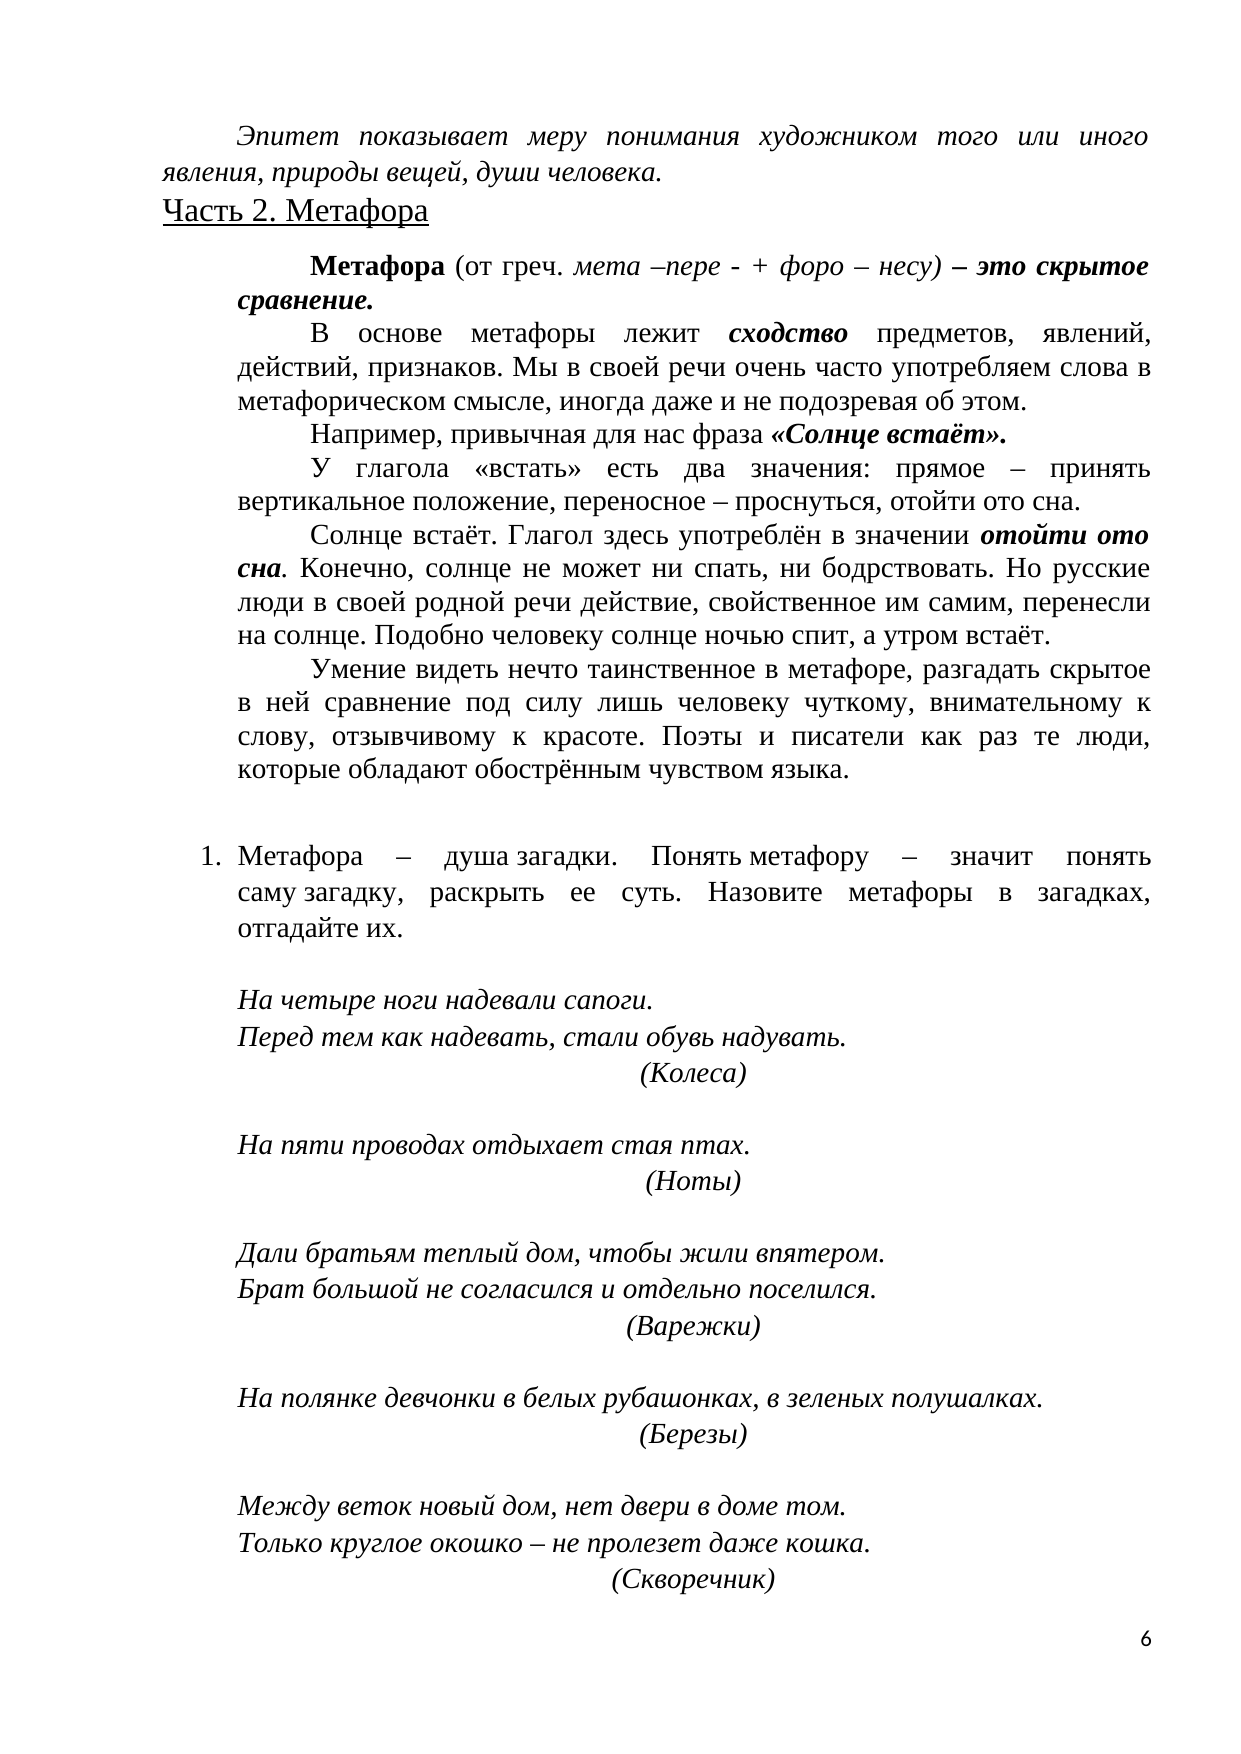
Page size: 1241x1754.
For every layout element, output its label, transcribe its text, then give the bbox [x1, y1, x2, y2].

list (Ноты) [237, 1163, 1152, 1197]
text Например, привычная для нас фраза «Солнце встаёт». [237, 416, 1171, 450]
list На полянке девчонки в белых рубашонках, в зеленых полушалках. [237, 1380, 1152, 1414]
list (Скворечник) [237, 1561, 1152, 1594]
list Перед тем как надевать, стали обувь надувать. [237, 1019, 1152, 1052]
list Брат большой не согласился и отдельно поселился. [237, 1272, 1152, 1305]
list (Варежки) [237, 1308, 1152, 1341]
text В основе метафоры лежит сходство предметов, явлений, действий, признаков. Мы в своей речи очень часто употребляем слова в метафорическом смысле, иногда даже и не подозревая об этом. [237, 316, 1152, 416]
text Часть 2. Метафора [162, 190, 1152, 229]
list Дали братьям теплый дом, чтобы жили впятером. [237, 1236, 1152, 1269]
list Метафора – душа загадки. Понять метафору – значит понять саму загадку, раскрыть ее суть. Назовите метафоры в загадках, отгадайте их. [200, 838, 1152, 944]
list Только круглое окошко – не пролезет даже кошка. [237, 1525, 1152, 1558]
list Между веток новый дом, нет двери в доме том. [237, 1488, 1152, 1522]
text Метафора (от греч. мета –пере - + форо – несу) – это скрытое сравнение. [237, 248, 1152, 316]
text У глагола «встать» есть два значения: прямое – принять вертикальное положение, переносное – проснуться, отойти ото сна. [237, 450, 1152, 517]
list На четыре ноги надевали сапоги. [237, 982, 1152, 1016]
text Эпитет показывает меру понимания художником того или иного явления, природы вещей, души человека. [162, 118, 1152, 188]
list На пяти проводах отдыхает стая птах. [237, 1127, 1152, 1161]
list (Березы) [237, 1416, 1152, 1450]
list (Колеса) [237, 1055, 1152, 1088]
text Солнце встаёт. Глагол здесь употреблён в значении отойти ото сна. Конечно, солнце не может ни спать, ни бодрствовать. Но русские люди в своей родной речи действие, свойственное им самим, перенесли на солнце. Подобно человеку солнце ночью спит, а утром встаёт. [237, 517, 1152, 651]
text Умение видеть нечто таинственное в метафоре, разгадать скрытое в ней сравнение под силу лишь человеку чуткому, внимательному к слову, отзывчивому к красоте. Поэты и писатели как раз те люди, которые обладают обострённым чувством языка. [237, 651, 1152, 785]
